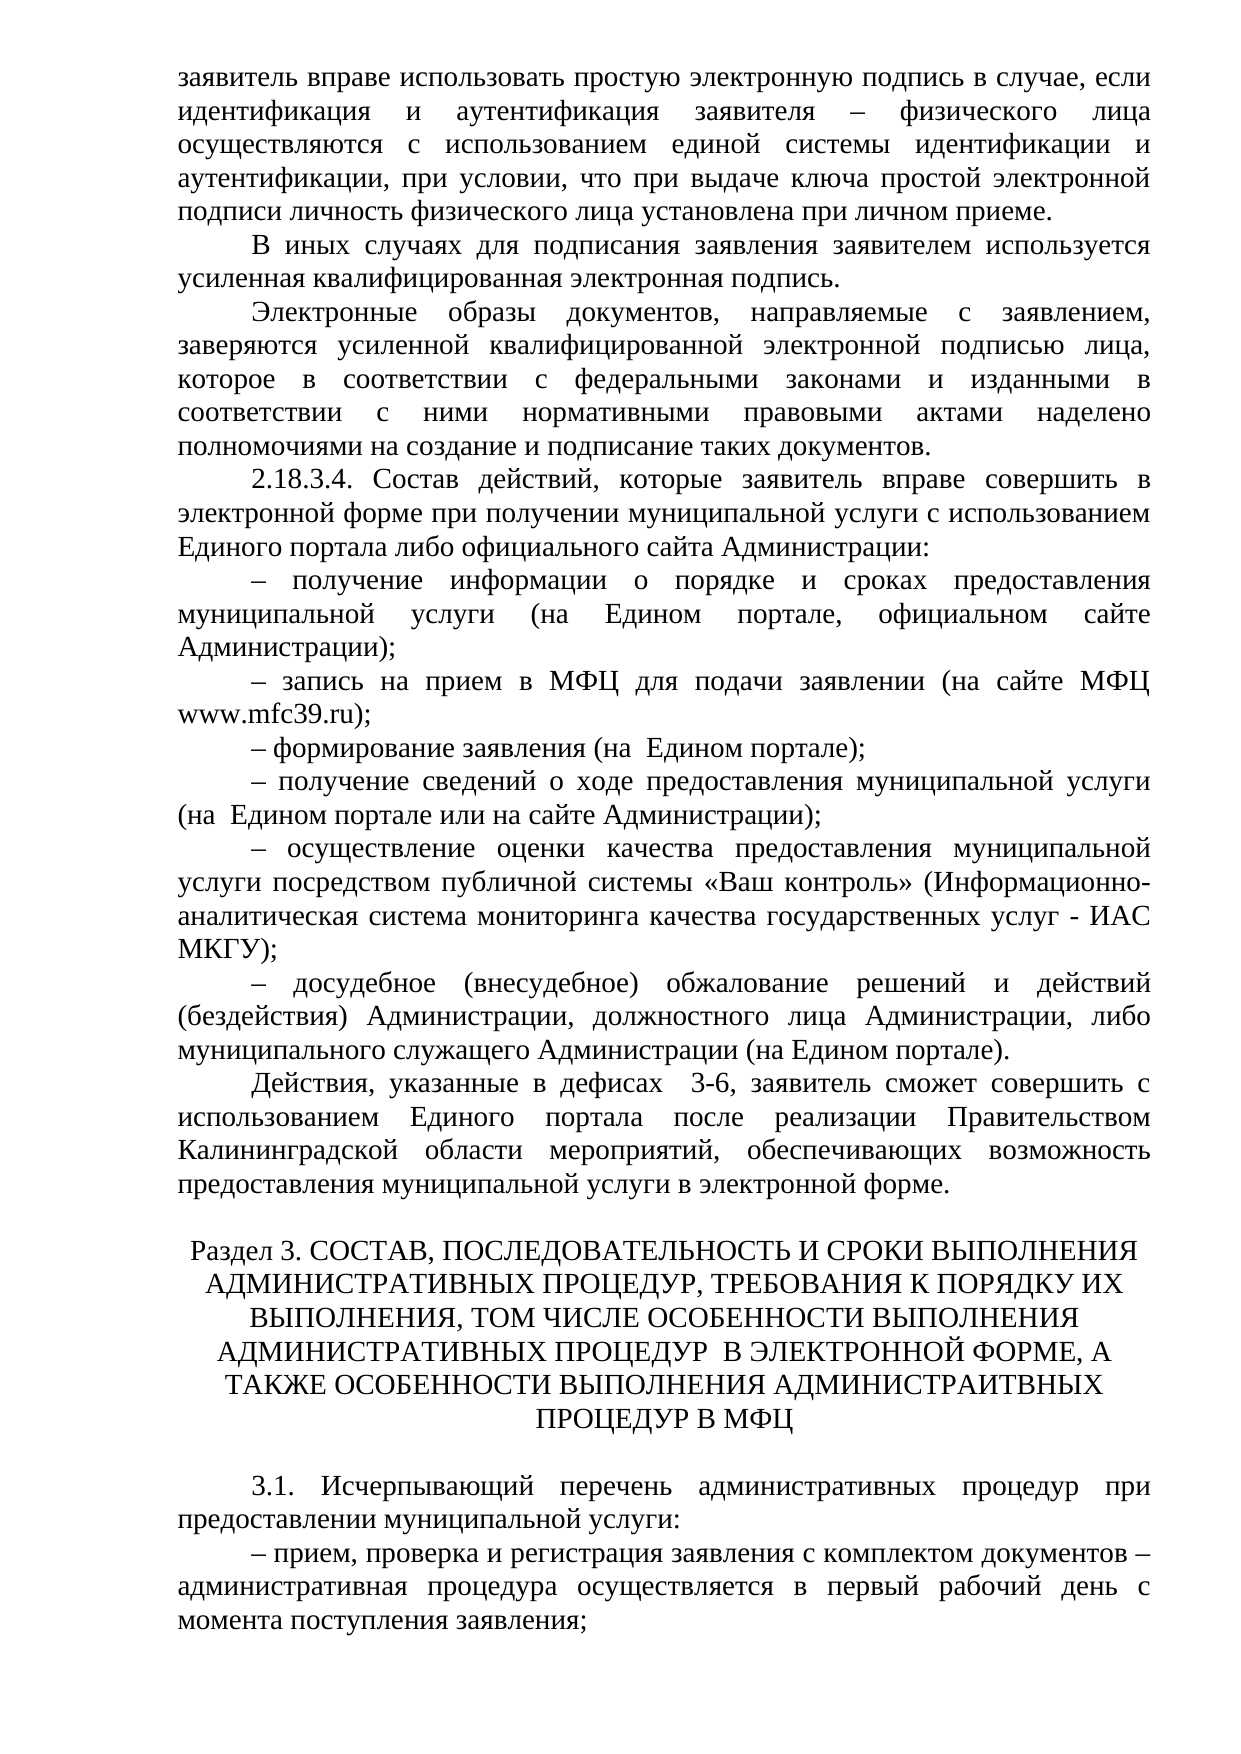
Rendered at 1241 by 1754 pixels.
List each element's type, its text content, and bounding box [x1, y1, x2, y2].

text – запись на прием в МФЦ для подачи заявлении (на сайте МФЦ www.mfc39.ru); [177, 663, 1152, 730]
text Раздел 3. СОСТАВ, ПОСЛЕДОВАТЕЛЬНОСТЬ И СРОКИ ВЫПОЛНЕНИЯ АДМИНИСТРАТИВНЫХ ПРОЦЕДУР, ТРЕБОВАНИЯ К ПОРЯДКУ ИХ ВЫПОЛНЕНИЯ, ТОМ ЧИСЛЕ ОСОБЕННОСТИ ВЫПОЛНЕНИЯ АДМИНИСТРАТИВНЫХ ПРОЦЕДУР В ЭЛЕКТРОННОЙ ФОРМЕ, А ТАКЖЕ ОСОБЕННОСТИ ВЫПОЛНЕНИЯ АДМИНИСТРАИТВНЫХ ПРОЦЕДУР В МФЦ [177, 1233, 1152, 1434]
text – досудебное (внесудебное) обжалование решений и действий (бездействия) Администрации, должностного лица Администрации, либо муниципального служащего Администрации (на Едином портале). [177, 965, 1152, 1065]
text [177, 59, 1152, 227]
text Действия, указанные в дефисах 3-6, заявитель сможет совершить с использованием Единого портала после реализации Правительством Калининградской области мероприятий, обеспечивающих возможность предоставления муниципальной услуги в электронной форме. [177, 1065, 1152, 1199]
text 3.1. Исчерпывающий перечень административных процедур при предоставлении муниципальной услуги: [177, 1468, 1152, 1535]
text – прием, проверка и регистрация заявления с комплектом документов – административная процедура осуществляется в первый рабочий день с момента поступления заявления; [177, 1535, 1152, 1636]
text – осуществление оценки качества предоставления муниципальной услуги посредством публичной системы «Ваш контроль» (Информационно-аналитическая система мониторинга качества государственных услуг - ИАС МКГУ); [177, 831, 1152, 965]
text – получение сведений о ходе предоставления муниципальной услуги (на Едином портале или на сайте Администрации); [177, 763, 1152, 831]
text – формирование заявления (на Едином портале); [177, 730, 1152, 763]
text 2.18.3.4. Состав действий, которые заявитель вправе совершить в электронной форме при получении муниципальной услуги с использованием Единого портала либо официального сайта Администрации: [177, 462, 1152, 562]
text – получение информации о порядке и сроках предоставления муниципальной услуги (на Едином портале, официальном сайте Администрации); [177, 562, 1152, 663]
text В иных случаях для подписания заявления заявителем используется усиленная квалифицированная электронная подпись. [177, 227, 1152, 294]
text Электронные образы документов, направляемые с заявлением, заверяются усиленной квалифицированной электронной подписью лица, которое в соответствии с федеральными законами и изданными в соответствии с ними нормативными правовыми актами наделено полномочиями на создание и подписание таких документов. [177, 294, 1152, 462]
